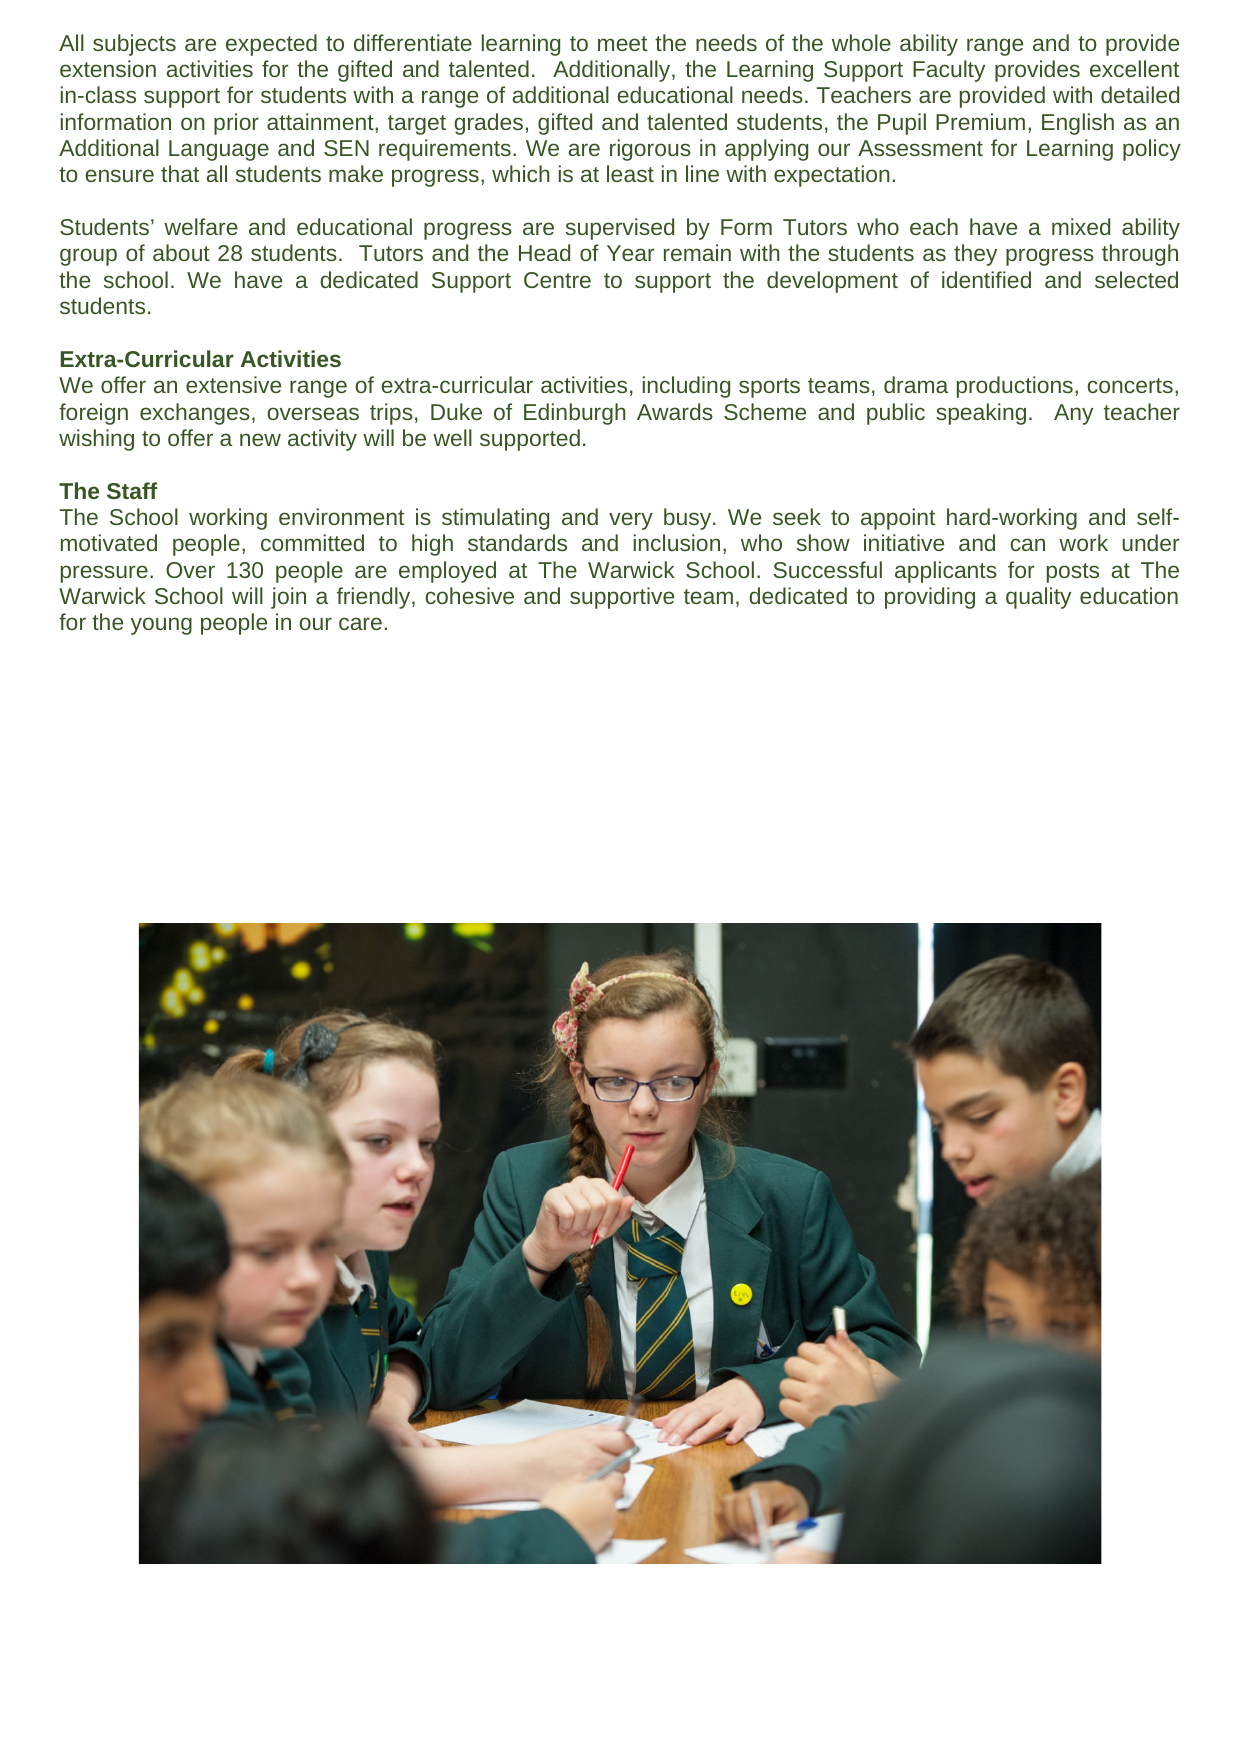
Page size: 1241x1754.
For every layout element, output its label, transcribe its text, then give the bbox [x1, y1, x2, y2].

text The School working environment is stimulating and very busy. We seek to appoint hard-working and self-motivated people, committed to high standards and inclusion, who show initiative and can work under pressure. Over 130 people are employed at The Warwick School. Successful applicants for posts at The Warwick School will join a friendly, cohesive and supportive team, dedicated to providing a quality education for the young people in our care. [59, 504, 1181, 636]
text We offer an extensive range of extra-curricular activities, including sports teams, drama productions, concerts, foreign exchanges, overseas trips, Duke of Edinburgh Awards Scheme and public speaking. Any teacher wishing to offer a new activity will be well supported. [59, 372, 1181, 451]
picture [138, 923, 1102, 1564]
text All subjects are expected to differentiate learning to meet the needs of the whole ability range and to provide extension activities for the gifted and talented. Additionally, the Learning Support Faculty provides excellent in-class support for students with a range of additional educational needs. Teachers are provided with detailed information on prior attainment, target grades, gifted and talented students, the Pupil Premium, English as an Additional Language and SEN requirements. We are rigorous in applying our Assessment for Learning policy to ensure that all students make progress, which is at least in line with expectation. [59, 29, 1181, 188]
text Extra-Curricular Activities [59, 346, 1181, 372]
text Students’ welfare and educational progress are supervised by Form Tutors who each have a mixed ability group of about 28 students. Tutors and the Head of Year remain with the students as they progress through the school. We have a dedicated Support Centre to support the development of identified and selected students. [59, 214, 1181, 319]
text The Staff [59, 478, 1181, 504]
